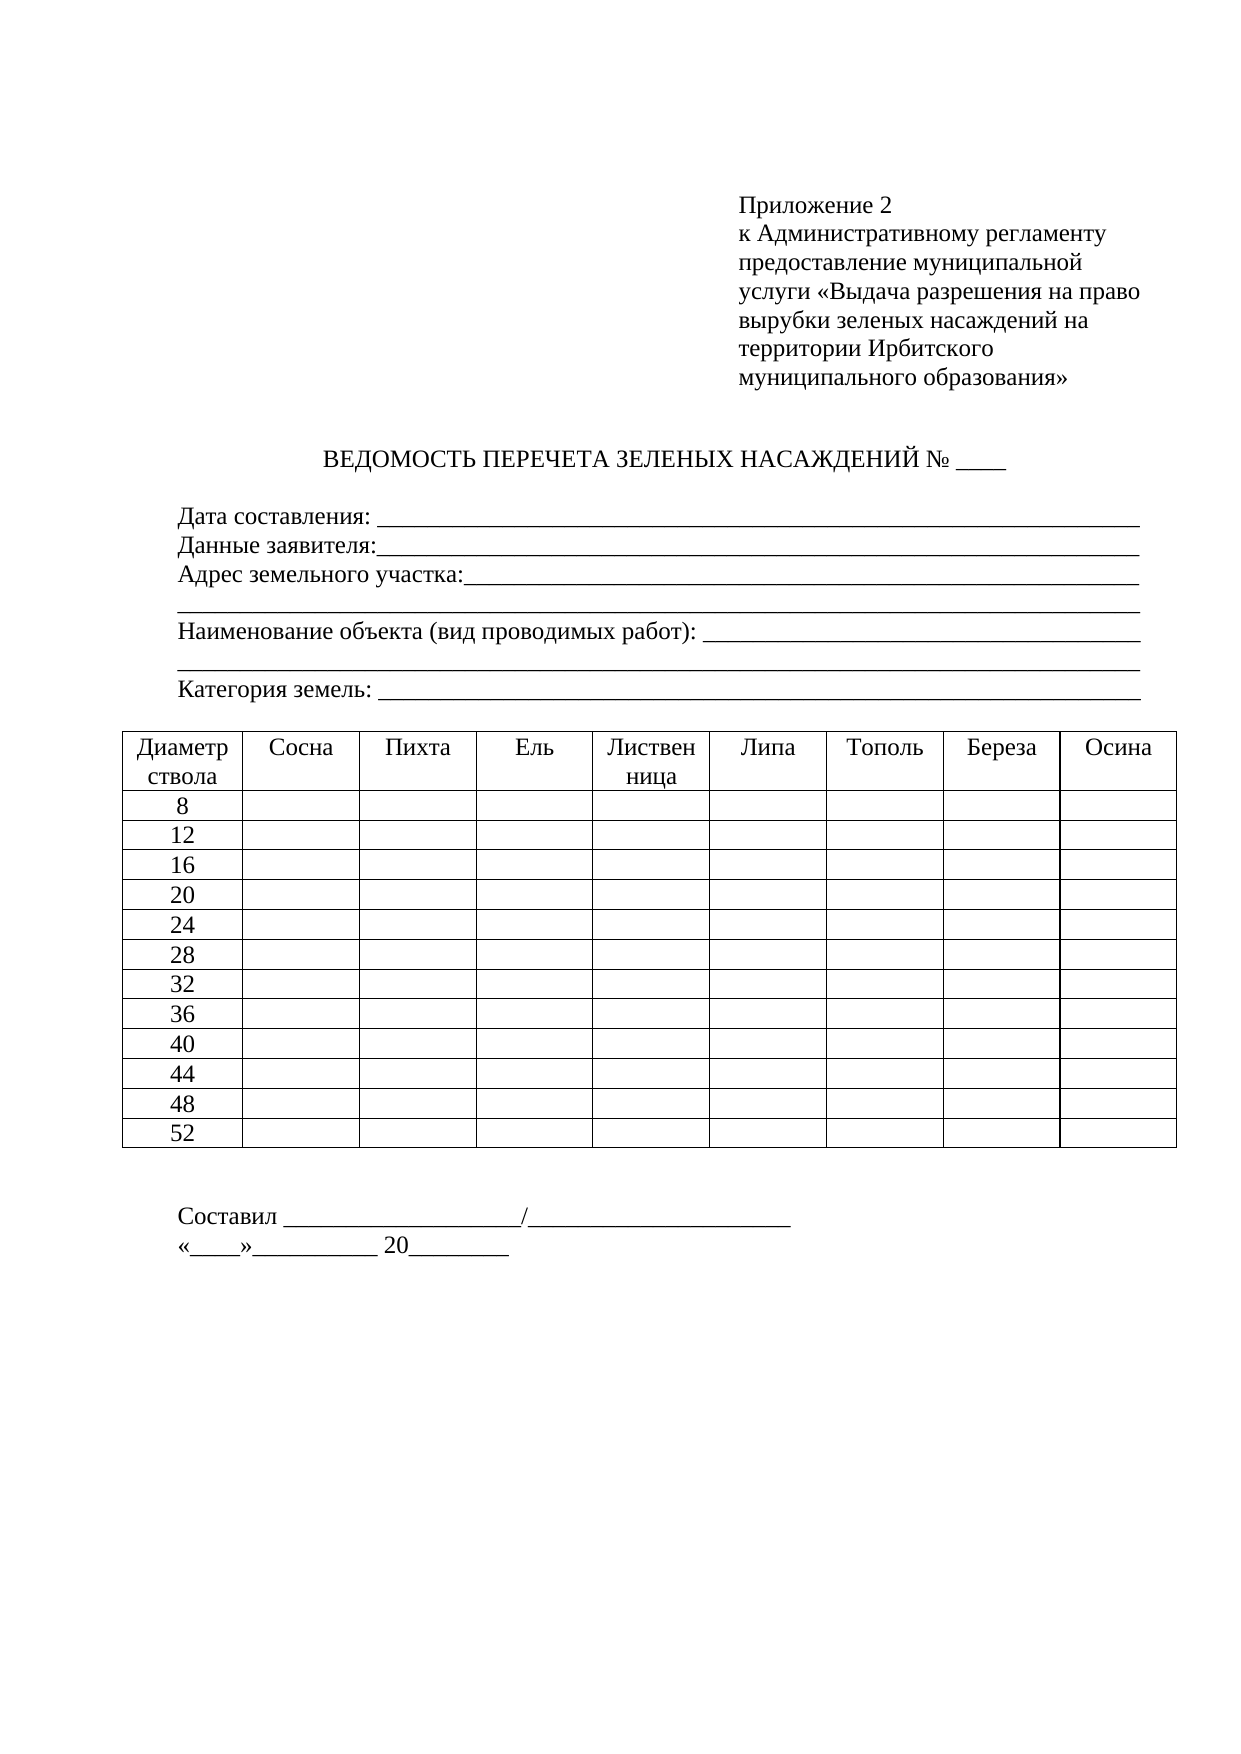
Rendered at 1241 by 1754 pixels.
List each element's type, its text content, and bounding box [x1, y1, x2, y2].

table_cell [477, 940, 592, 968]
text Адрес земельного участка:______________________________________________________ [177, 559, 1152, 587]
text к Административному регламенту предоставление муниципальной услуги «Выдача разрешения на право вырубки зеленых насаждений на территории Ирбитского муниципального образования» [738, 218, 1152, 391]
table_cell [1061, 999, 1176, 1028]
table_cell 40 [123, 1029, 242, 1058]
table_cell [710, 1029, 826, 1058]
table_cell [360, 1089, 476, 1117]
table_cell [710, 940, 826, 968]
table_cell [243, 1119, 359, 1147]
table_cell [593, 791, 709, 819]
table_cell [827, 970, 943, 998]
table_cell [477, 791, 592, 819]
table_cell [944, 791, 1059, 819]
table_header Ель [477, 732, 592, 790]
text ВЕДОМОСТЬ ПЕРЕЧЕТА ЗЕЛЕНЫХ НАСАЖДЕНИЙ № ____ [177, 444, 1152, 472]
table_cell [593, 910, 709, 939]
text «____»__________ 20________ [177, 1230, 1152, 1258]
table_cell [710, 910, 826, 939]
table_cell [593, 970, 709, 998]
table_cell [477, 821, 592, 849]
table_header Сосна [243, 732, 359, 790]
table_cell [243, 791, 359, 819]
table_cell [710, 1059, 826, 1088]
table_header Береза [944, 732, 1059, 790]
table_cell [827, 1059, 943, 1088]
table_cell [1061, 940, 1176, 968]
table_cell [360, 850, 476, 879]
table_cell [827, 940, 943, 968]
table_cell [360, 1119, 476, 1147]
table_cell 8 [123, 791, 242, 819]
table_cell [593, 1059, 709, 1088]
table_cell [827, 910, 943, 939]
table_cell [593, 1119, 709, 1147]
table_cell [477, 880, 592, 909]
table_cell [944, 999, 1059, 1028]
table_cell 32 [123, 970, 242, 998]
table_cell [243, 910, 359, 939]
table_cell [944, 850, 1059, 879]
table_header Лиственница [593, 732, 709, 790]
text _____________________________________________________________________________ [177, 645, 1152, 674]
table_cell [593, 880, 709, 909]
table_cell 20 [123, 880, 242, 909]
table_cell [243, 850, 359, 879]
table_cell [827, 1089, 943, 1117]
table_cell [360, 999, 476, 1028]
table_cell 12 [123, 821, 242, 849]
table_cell [477, 1059, 592, 1088]
table_cell [593, 940, 709, 968]
table_cell [1061, 821, 1176, 849]
table_cell [360, 1059, 476, 1088]
table_cell [1061, 910, 1176, 939]
table_cell [593, 999, 709, 1028]
table_cell [827, 821, 943, 849]
table_cell [710, 850, 826, 879]
table_cell [477, 1029, 592, 1058]
table_cell [827, 1119, 943, 1147]
table_cell 48 [123, 1089, 242, 1117]
table_cell [944, 970, 1059, 998]
table_cell [243, 970, 359, 998]
table_cell [243, 821, 359, 849]
table_cell [944, 910, 1059, 939]
table_cell [360, 791, 476, 819]
table_cell [827, 850, 943, 879]
table_cell [360, 910, 476, 939]
table_cell [593, 850, 709, 879]
table_cell [360, 1029, 476, 1058]
table_cell [360, 821, 476, 849]
table_cell 28 [123, 940, 242, 968]
table_cell [710, 791, 826, 819]
table_cell [477, 910, 592, 939]
text Составил ___________________/_____________________ [177, 1201, 1152, 1230]
table_cell [243, 1089, 359, 1117]
table_cell [710, 999, 826, 1028]
table_cell [243, 880, 359, 909]
table_cell [243, 940, 359, 968]
table_cell [593, 1029, 709, 1058]
text _____________________________________________________________________________ [177, 587, 1152, 616]
table_cell [360, 940, 476, 968]
table_cell [1061, 850, 1176, 879]
text Данные заявителя:_____________________________________________________________ [177, 530, 1152, 559]
table_cell [593, 821, 709, 849]
table_cell [1061, 1089, 1176, 1117]
table_cell [477, 1119, 592, 1147]
table_cell [477, 850, 592, 879]
text Дата составления: _____________________________________________________________ [177, 501, 1152, 530]
table_cell [360, 880, 476, 909]
table_cell [243, 1029, 359, 1058]
table_cell [477, 1089, 592, 1117]
table_cell [944, 1029, 1059, 1058]
table_cell [1061, 970, 1176, 998]
table_cell 44 [123, 1059, 242, 1088]
table_cell 24 [123, 910, 242, 939]
table_header Диаметр ствола [123, 732, 242, 790]
table_header Тополь [827, 732, 943, 790]
table_cell [944, 880, 1059, 909]
table_cell [243, 1059, 359, 1088]
table_cell [1061, 1029, 1176, 1058]
table_cell [243, 999, 359, 1028]
table_cell 16 [123, 850, 242, 879]
table_cell [827, 791, 943, 819]
table_cell [827, 999, 943, 1028]
table_cell [710, 1089, 826, 1117]
table_cell [1061, 880, 1176, 909]
table_header Осина [1061, 732, 1176, 790]
table_cell [944, 940, 1059, 968]
table_cell [944, 1089, 1059, 1117]
table_cell 36 [123, 999, 242, 1028]
text Категория земель: _____________________________________________________________ [177, 674, 1152, 702]
table_cell [710, 880, 826, 909]
text Наименование объекта (вид проводимых работ): ___________________________________ [177, 616, 1152, 645]
table_cell [710, 1119, 826, 1147]
table_cell [593, 1089, 709, 1117]
table_cell [710, 821, 826, 849]
table_cell [1061, 1059, 1176, 1088]
table_cell [827, 1029, 943, 1058]
text Приложение 2 [738, 190, 1152, 218]
table_cell [827, 880, 943, 909]
table_cell [944, 1059, 1059, 1088]
table_header Пихта [360, 732, 476, 790]
table_cell [1061, 1119, 1176, 1147]
table_cell [944, 821, 1059, 849]
table_cell [710, 970, 826, 998]
table_cell [944, 1119, 1059, 1147]
table_cell [360, 970, 476, 998]
table_cell [477, 999, 592, 1028]
table_cell 52 [123, 1119, 242, 1147]
table_header Липа [710, 732, 826, 790]
table_cell [1061, 791, 1176, 819]
table_cell [477, 970, 592, 998]
